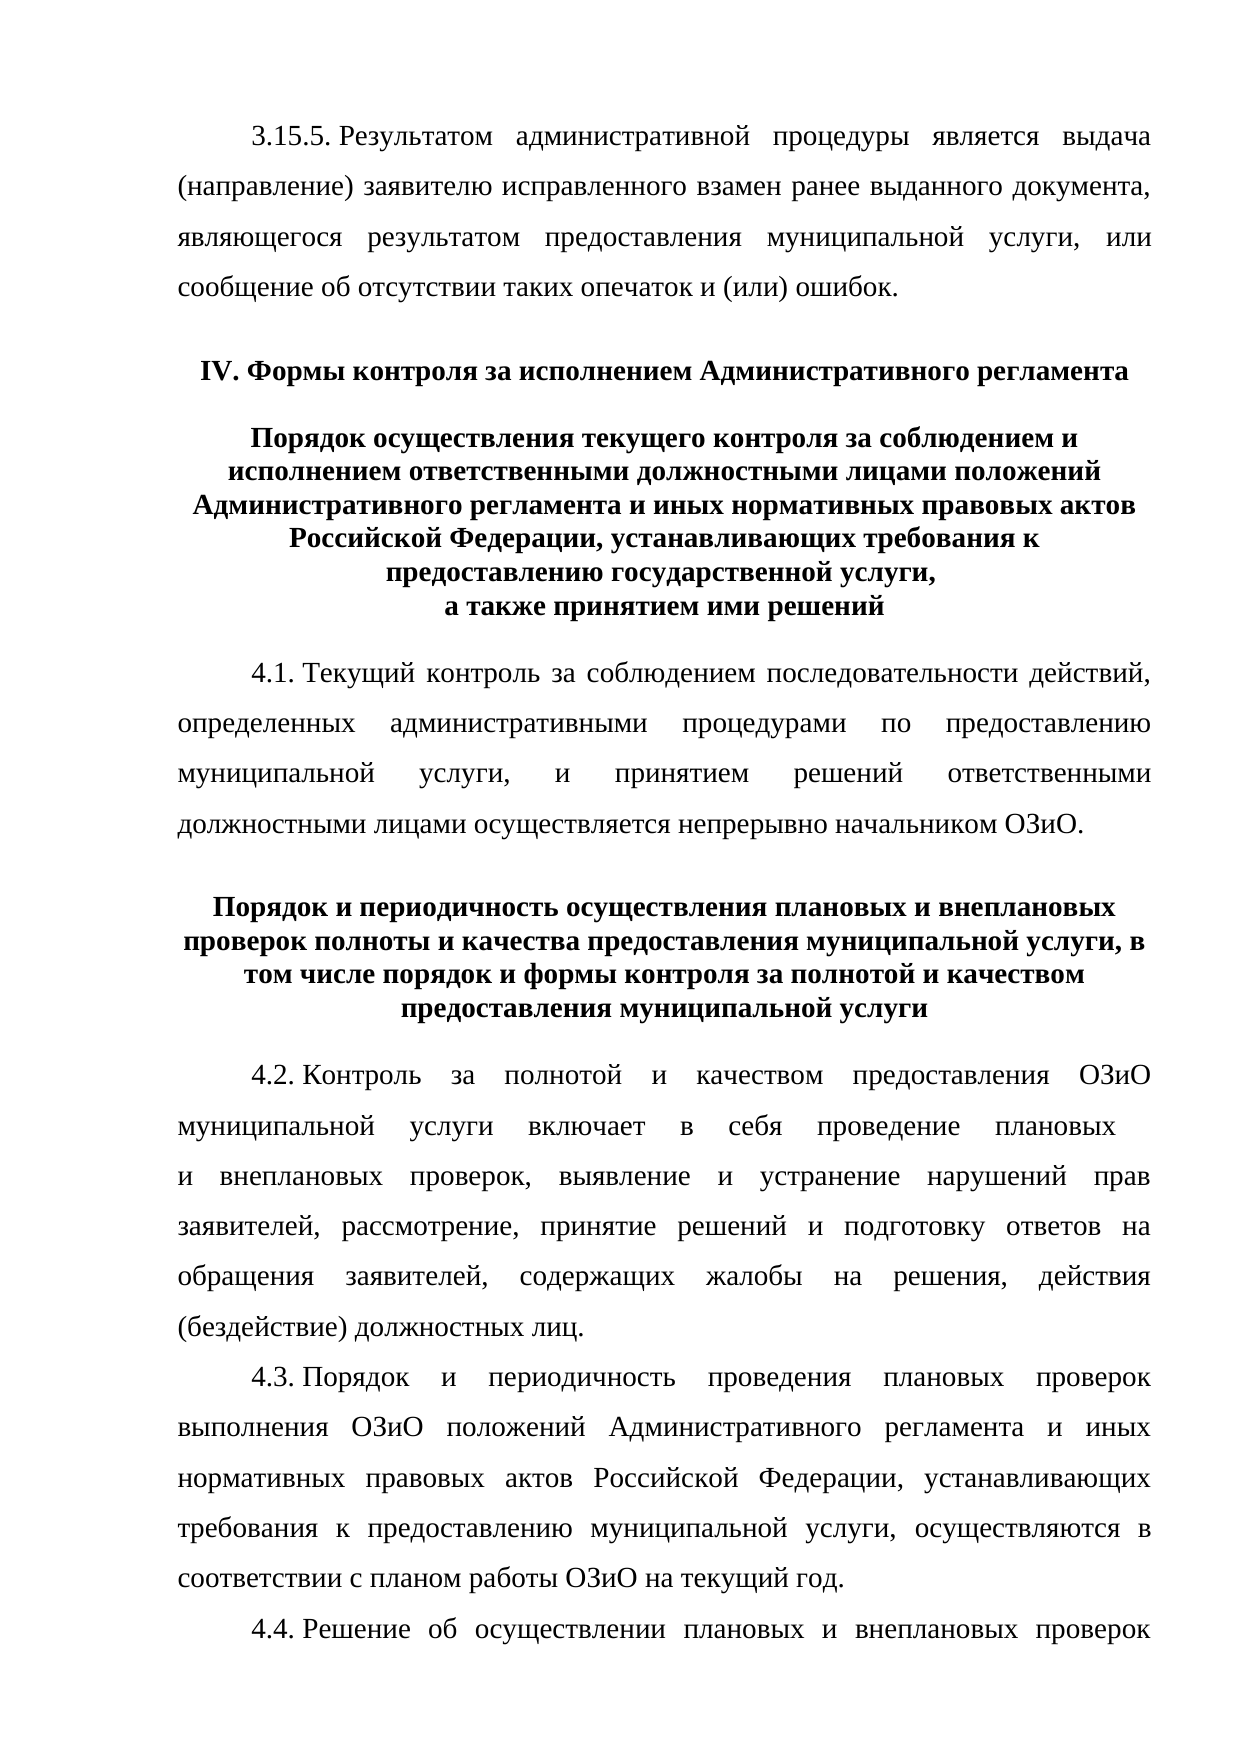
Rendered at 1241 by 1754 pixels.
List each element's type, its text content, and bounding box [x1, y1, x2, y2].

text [177, 1611, 1152, 1644]
title IV. Формы контроля за исполнением Административного регламента [177, 353, 1152, 386]
text 4.3. Порядок и периодичность проведения плановых проверок выполнения ОЗиО положений Административного регламента и иных нормативных правовых актов Российской Федерации, устанавливающих требования к предоставлению муниципальной услуги, осуществляются в соответствии с планом работы ОЗиО на текущий год. [177, 1359, 1152, 1594]
text 4.1. Текущий контроль за соблюдением последовательности действий, определенных административными процедурами по предоставлению муниципальной услуги, и принятием решений ответственными должностными лицами осуществляется непрерывно начальником ОЗиО. [177, 655, 1152, 839]
title Порядок осуществления текущего контроля за соблюдением и исполнением ответственными должностными лицами положений Административного регламента и иных нормативных правовых актов Российской Федерации, устанавливающих требования к предоставлению государственной услуги, а также принятием ими решений [177, 420, 1152, 621]
title Порядок и периодичность осуществления плановых и внеплановых проверок полноты и качества предоставления муниципальной услуги, в том числе порядок и формы контроля за полнотой и качеством предоставления муниципальной услуги [177, 889, 1152, 1024]
text 4.2. Контроль за полнотой и качеством предоставления ОЗиО муниципальной услуги включает в себя проведение плановых и внеплановых проверок, выявление и устранение нарушений прав заявителей, рассмотрение, принятие решений и подготовку ответов на обращения заявителей, содержащих жалобы на решения, действия (бездействие) должностных лиц. [177, 1057, 1152, 1342]
text 3.15.5. Результатом административной процедуры является выдача (направление) заявителю исправленного взамен ранее выданного документа, являющегося результатом предоставления муниципальной услуги, или сообщение об отсутствии таких опечаток и (или) ошибок. [177, 118, 1152, 303]
